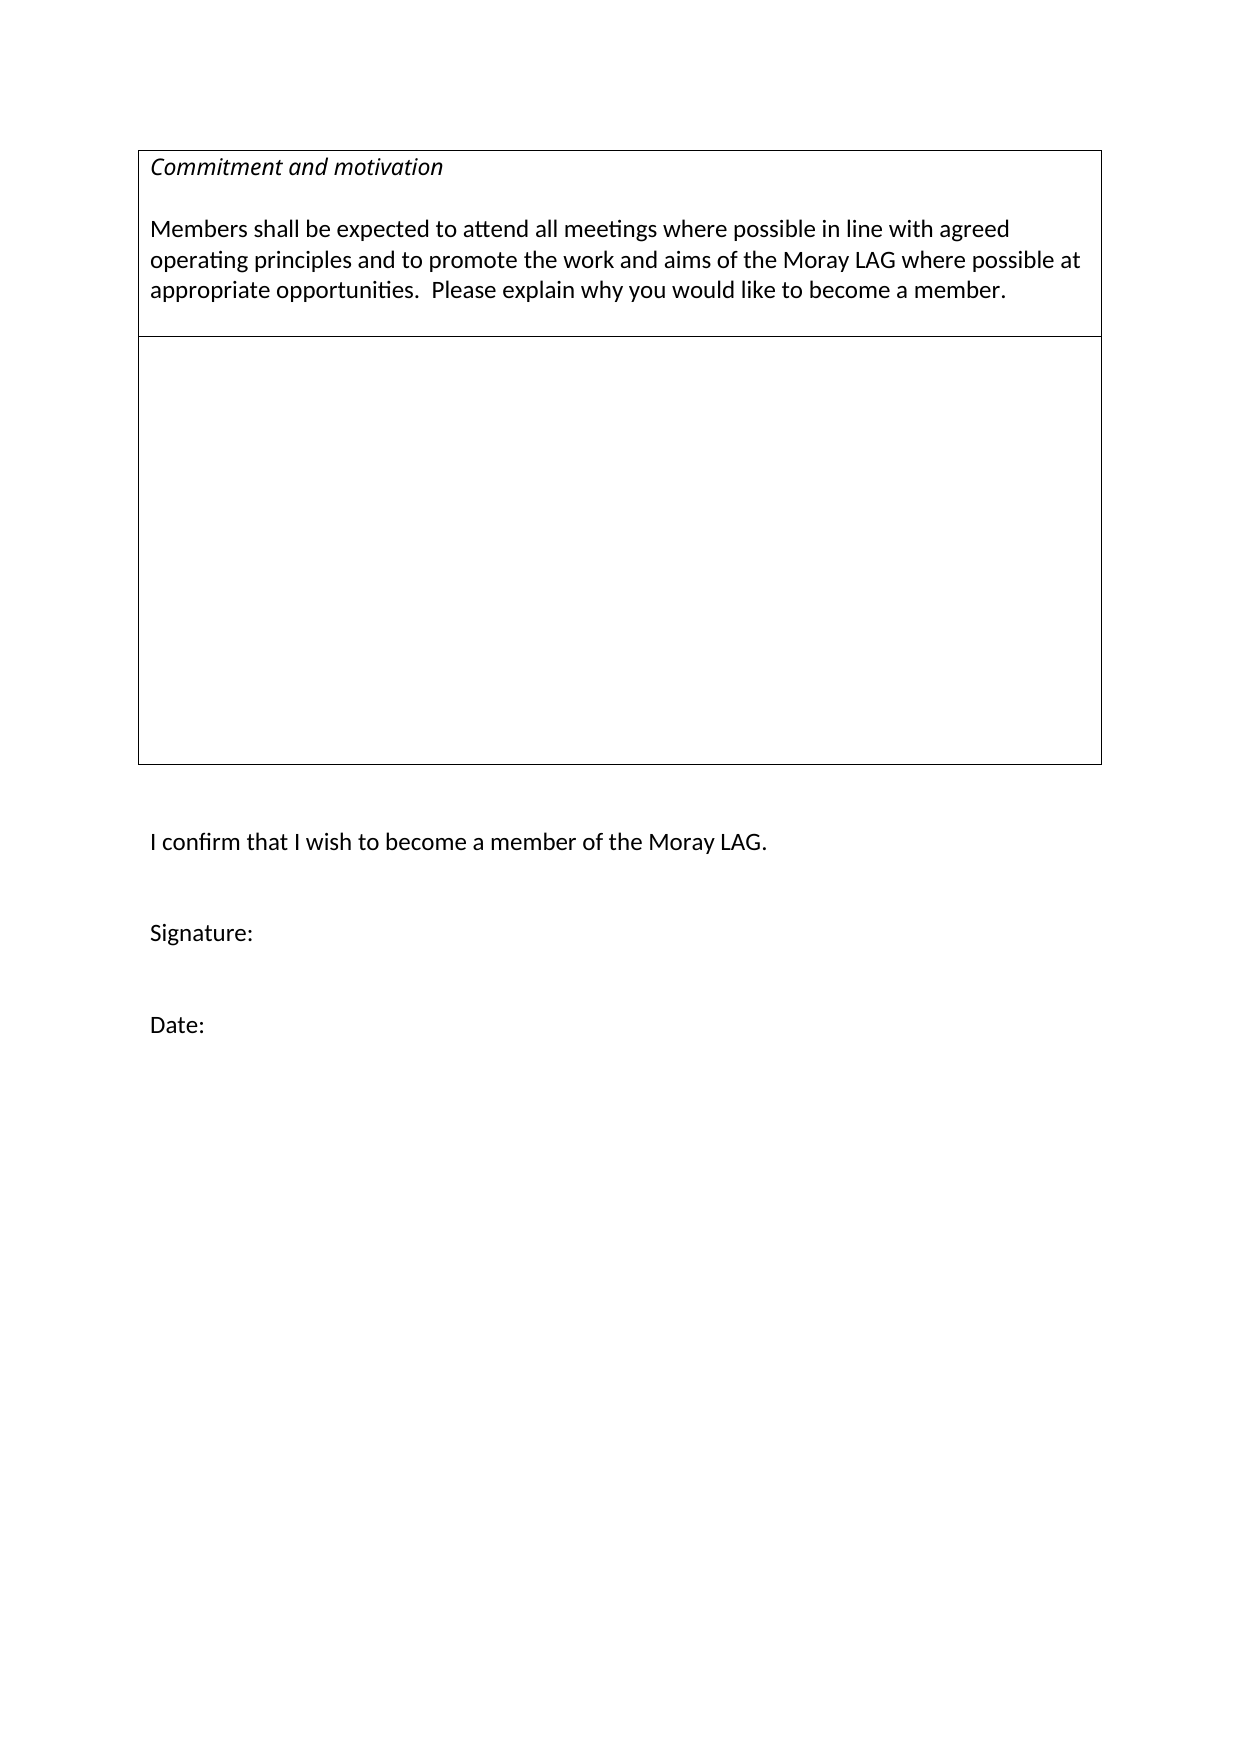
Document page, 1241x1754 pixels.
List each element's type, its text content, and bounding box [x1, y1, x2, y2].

table_cell [139, 337, 1101, 764]
text I confirm that I wish to become a member of the Moray LAG. [150, 826, 1090, 857]
table_cell Commitment and motivation Members shall be expected to attend all meetings where possible in line with agreed operating principles and to promote the work and aims of the Moray LAG where possible at appropriate opportunities. Please explain why you would like to become a member. [139, 151, 1101, 336]
text Date: [150, 1009, 1090, 1040]
text Signature: [150, 918, 1090, 948]
